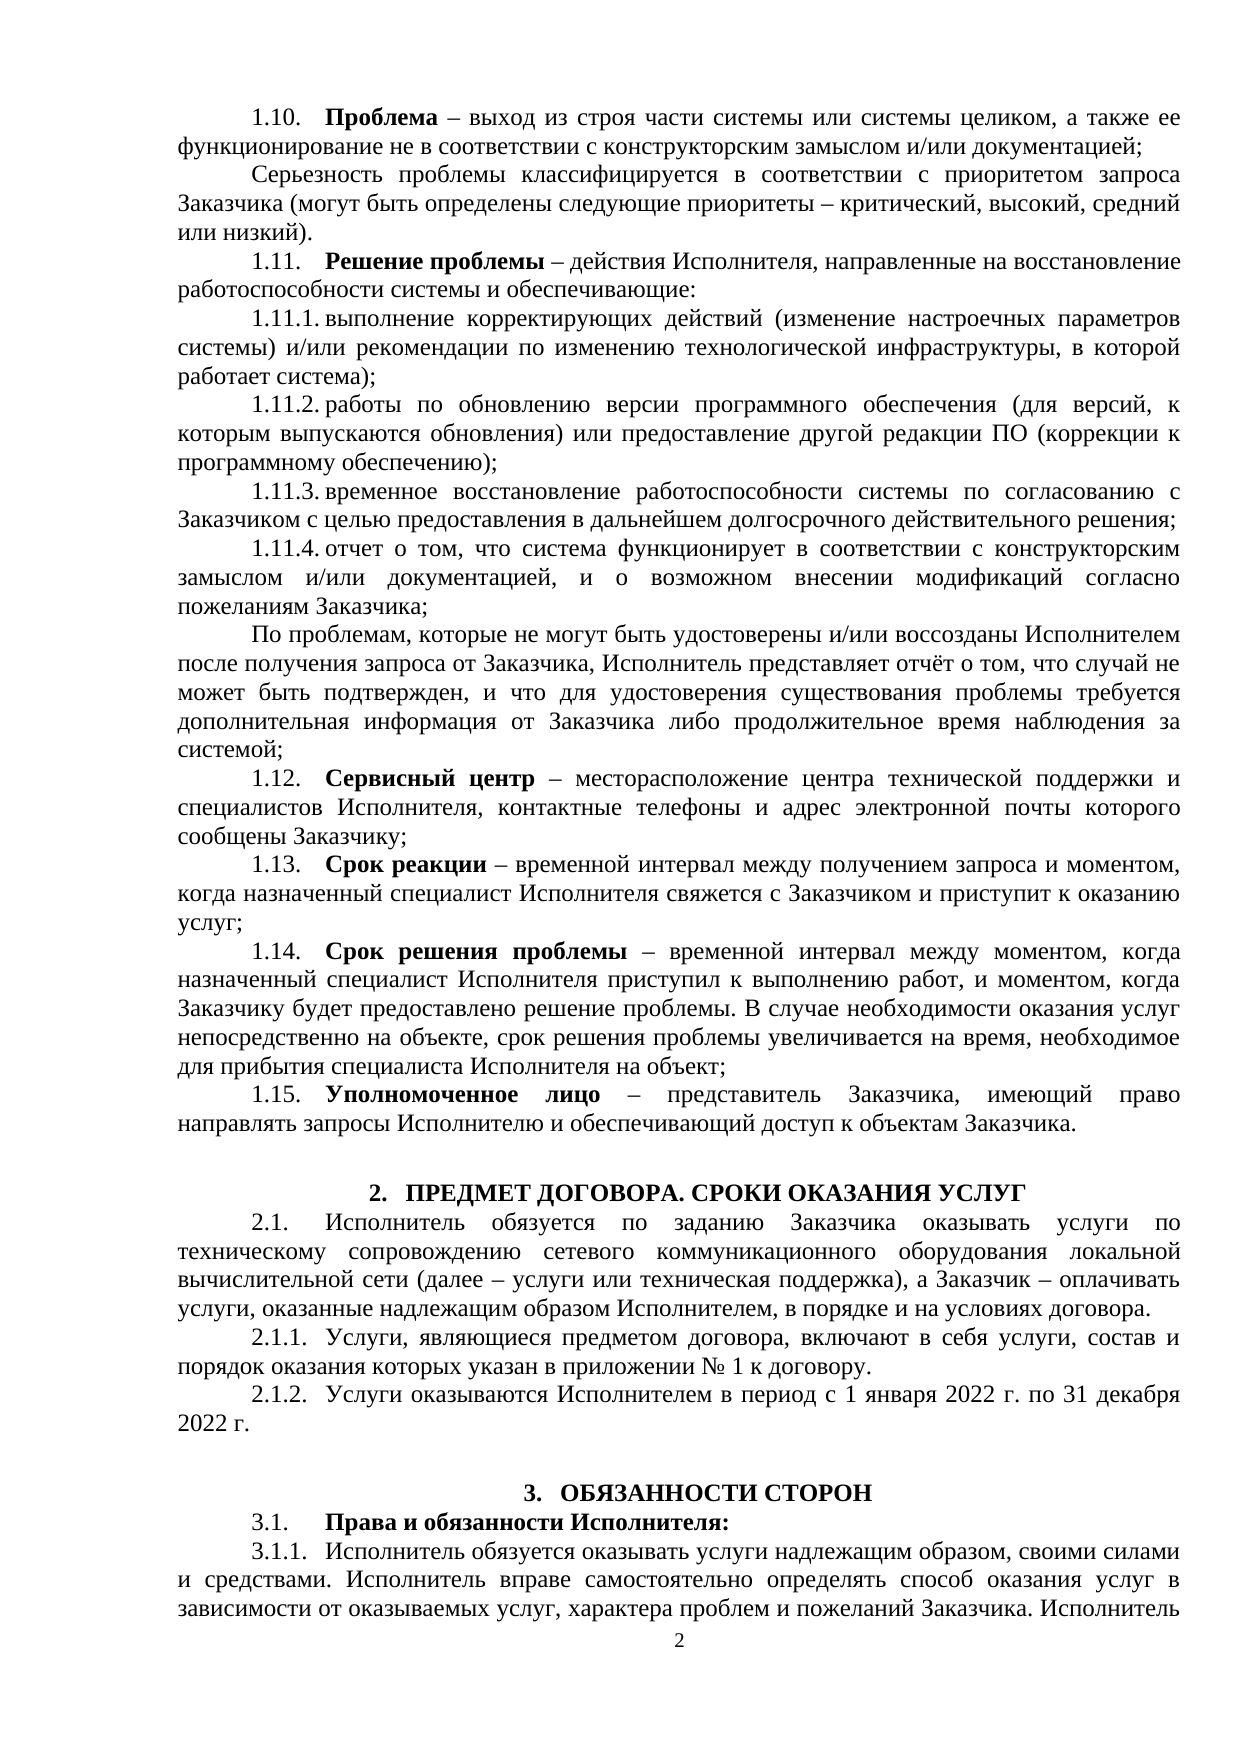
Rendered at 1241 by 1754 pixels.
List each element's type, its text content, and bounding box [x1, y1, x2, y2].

list временное восстановление работоспособности системы по согласованию с Заказчиком с целью предоставления в дальнейшем долгосрочного действительного решения; [177, 476, 1181, 533]
list Срок решения проблемы – временной интервал между моментом, когда назначенный специалист Исполнителя приступил к выполнению работ, и моментом, когда Заказчику будет предоставлено решение проблемы. В случае необходимости оказания услуг непосредственно на объекте, срок решения проблемы увеличивается на время, необходимое для прибытия специалиста Исполнителя на объект; [177, 936, 1181, 1079]
list выполнение корректирующих действий (изменение настроечных параметров системы) и/или рекомендации по изменению технологической инфраструктуры, в которой работает система); [177, 303, 1181, 389]
list Сервисный центр – месторасположение центра технической поддержки и специалистов Исполнителя, контактные телефоны и адрес электронной почты которого сообщены Заказчику; [177, 763, 1181, 849]
list Срок реакции – временной интервал между получением запроса и моментом, когда назначенный специалист Исполнителя свяжется с Заказчиком и приступит к оказанию услуг; [177, 849, 1181, 936]
list работы по обновлению версии программного обеспечения (для версий, к которым выпускаются обновления) или предоставление другой редакции ПО (коррекции к программному обеспечению); [177, 389, 1181, 476]
list Услуги оказываются Исполнителем в период с 1 января 2022 г. по 31 декабря 2022 г. [177, 1379, 1181, 1437]
list ОБЯЗАННОСТИ СТОРОН [214, 1478, 1181, 1507]
list Услуги, являющиеся предметом договора, включают в себя услуги, состав и порядок оказания которых указан в приложении № 1 к договору. [177, 1322, 1181, 1379]
list Права и обязанности Исполнителя: [177, 1507, 1181, 1536]
list Исполнитель обязуется по заданию Заказчика оказывать услуги по техническому сопровождению сетевого коммуникационного оборудования локальной вычислительной сети (далее – услуги или техническая поддержка), а Заказчик – оплачивать услуги, оказанные надлежащим образом Исполнителем, в порядке и на условиях договора. [177, 1207, 1181, 1322]
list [177, 1536, 1181, 1622]
list Проблема – выход из строя части системы или системы целиком, а также ее функционирование не в соответствии с конструкторским замыслом и/или документацией; [177, 102, 1181, 159]
list Уполномоченное лицо – представитель Заказчика, имеющий право направлять запросы Исполнителю и обеспечивающий доступ к объектам Заказчика. [177, 1079, 1181, 1137]
text Серьезность проблемы классифицируется в соответствии с приоритетом запроса Заказчика (могут быть определены следующие приоритеты – критический, высокий, средний или низкий). [177, 159, 1181, 246]
list отчет о том, что система функционирует в соответствии с конструкторским замыслом и/или документацией, и о возможном внесении модификаций согласно пожеланиям Заказчика; [177, 533, 1181, 619]
list Решение проблемы – действия Исполнителя, направленные на восстановление работоспособности системы и обеспечивающие: [177, 246, 1181, 303]
text По проблемам, которые не могут быть удостоверены и/или воссозданы Исполнителем после получения запроса от Заказчика, Исполнитель представляет отчёт о том, что случай не может быть подтвержден, и что для удостоверения существования проблемы требуется дополнительная информация от Заказчика либо продолжительное время наблюдения за системой; [177, 619, 1181, 763]
list ПРЕДМЕТ ДОГОВОРА. СРОКИ ОКАЗАНИЯ УСЛУГ [214, 1178, 1181, 1207]
